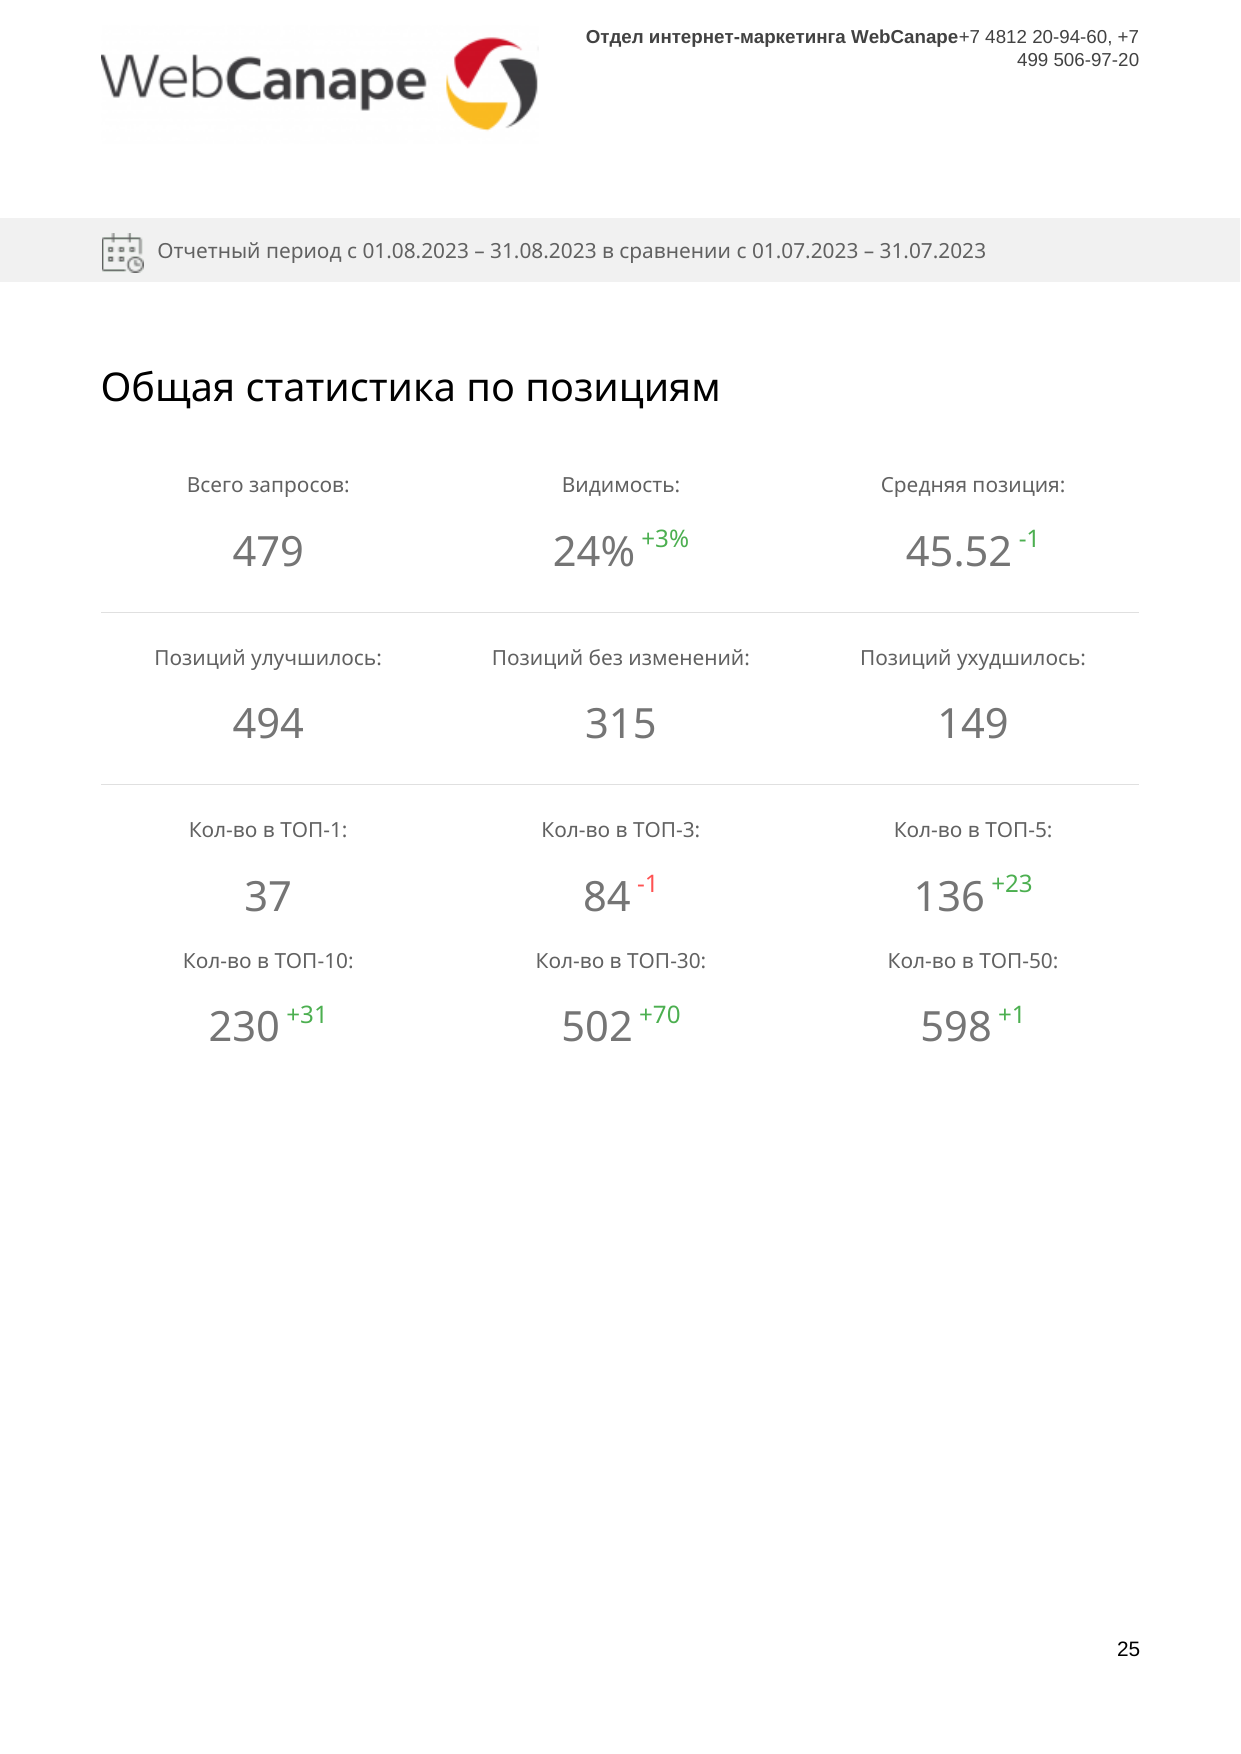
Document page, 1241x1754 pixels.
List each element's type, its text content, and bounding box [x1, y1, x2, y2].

picture [0, 218, 1241, 282]
picture [101, 25, 539, 144]
subtitle Общая статистика по позициям [100, 359, 1140, 413]
table_header [100, 460, 1140, 1066]
